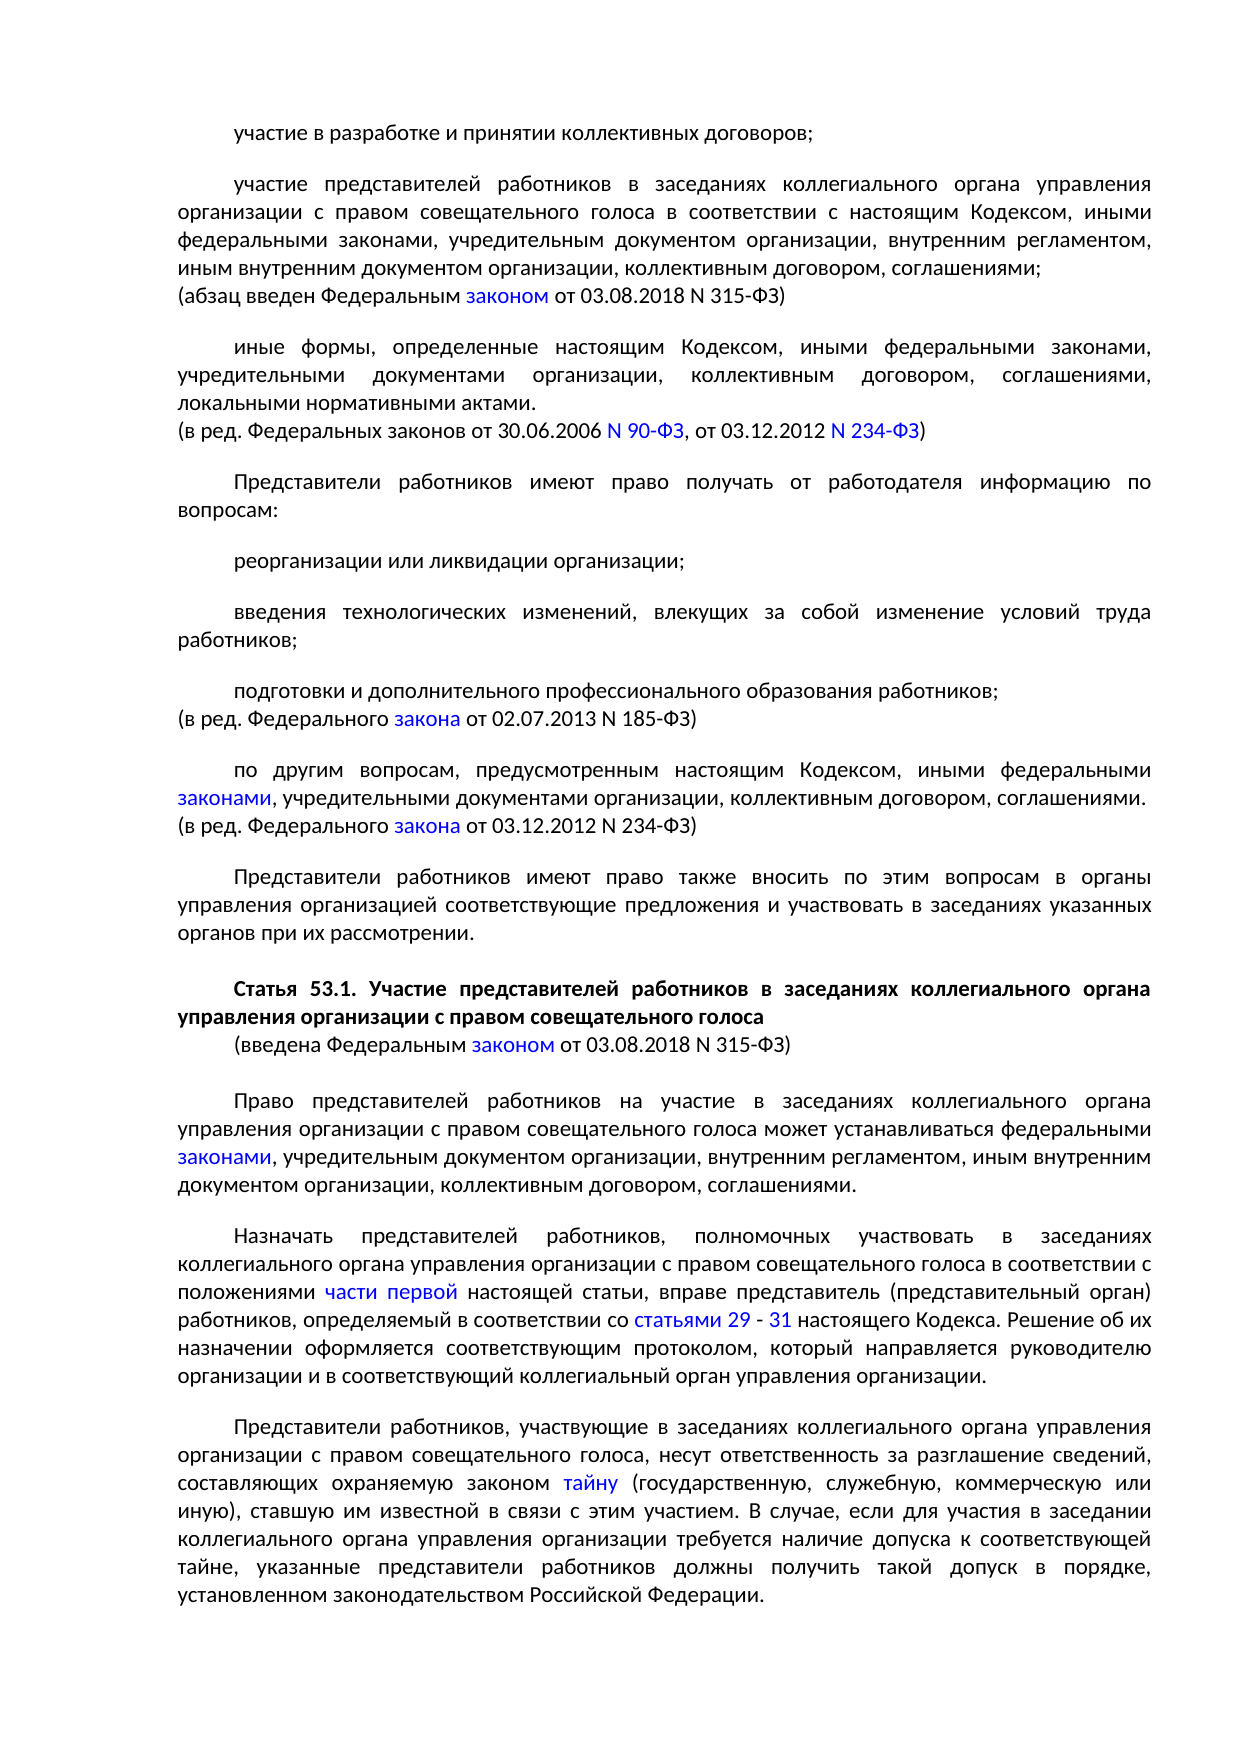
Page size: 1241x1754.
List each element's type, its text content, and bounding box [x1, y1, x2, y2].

text Статья 53.1. Участие представителей работников в заседаниях коллегиального органа управления организации с правом совещательного голоса [177, 974, 1152, 1030]
text Представители работников имеют право получать от работодателя информацию по вопросам: [177, 467, 1152, 523]
text Представители работников имеют право также вносить по этим вопросам в органы управления организацией соответствующие предложения и участвовать в заседаниях указанных органов при их рассмотрении. [177, 862, 1152, 946]
text (в ред. Федеральных законов от 30.06.2006 N 90-ФЗ, от 03.12.2012 N 234-ФЗ) [177, 416, 1152, 444]
text Право представителей работников на участие в заседаниях коллегиального органа управления организации с правом совещательного голоса может устанавливаться федеральными законами, учредительным документом организации, внутренним регламентом, иным внутренним документом организации, коллективным договором, соглашениями. [177, 1086, 1152, 1198]
text Назначать представителей работников, полномочных участвовать в заседаниях коллегиального органа управления организации с правом совещательного голоса в соответствии с положениями части первой настоящей статьи, вправе представитель (представительный орган) работников, определяемый в соответствии со статьями 29 - 31 настоящего Кодекса. Решение об их назначении оформляется соответствующим протоколом, который направляется руководителю организации и в соответствующий коллегиальный орган управления организации. [177, 1221, 1152, 1389]
text реорганизации или ликвидации организации; [177, 546, 1152, 574]
text (абзац введен Федеральным законом от 03.08.2018 N 315-ФЗ) [177, 281, 1152, 309]
text (в ред. Федерального закона от 03.12.2012 N 234-ФЗ) [177, 811, 1152, 839]
text Представители работников, участвующие в заседаниях коллегиального органа управления организации с правом совещательного голоса, несут ответственность за разглашение сведений, составляющих охраняемую законом тайну (государственную, служебную, коммерческую или иную), ставшую им известной в связи с этим участием. В случае, если для участия в заседании коллегиального органа управления организации требуется наличие допуска к соответствующей тайне, указанные представители работников должны получить такой допуск в порядке, установленном законодательством Российской Федерации. [177, 1412, 1152, 1608]
text по другим вопросам, предусмотренным настоящим Кодексом, иными федеральными законами, учредительными документами организации, коллективным договором, соглашениями. [177, 755, 1152, 811]
text участие представителей работников в заседаниях коллегиального органа управления организации с правом совещательного голоса в соответствии с настоящим Кодексом, иными федеральными законами, учредительным документом организации, внутренним регламентом, иным внутренним документом организации, коллективным договором, соглашениями; [177, 169, 1152, 281]
text иные формы, определенные настоящим Кодексом, иными федеральными законами, учредительными документами организации, коллективным договором, соглашениями, локальными нормативными актами. [177, 332, 1152, 416]
text подготовки и дополнительного профессионального образования работников; [177, 676, 1152, 704]
text (в ред. Федерального закона от 02.07.2013 N 185-ФЗ) [177, 704, 1152, 732]
text участие в разработке и принятии коллективных договоров; [177, 118, 1152, 146]
text (введена Федеральным законом от 03.08.2018 N 315-ФЗ) [177, 1030, 1152, 1058]
text введения технологических изменений, влекущих за собой изменение условий труда работников; [177, 597, 1152, 653]
